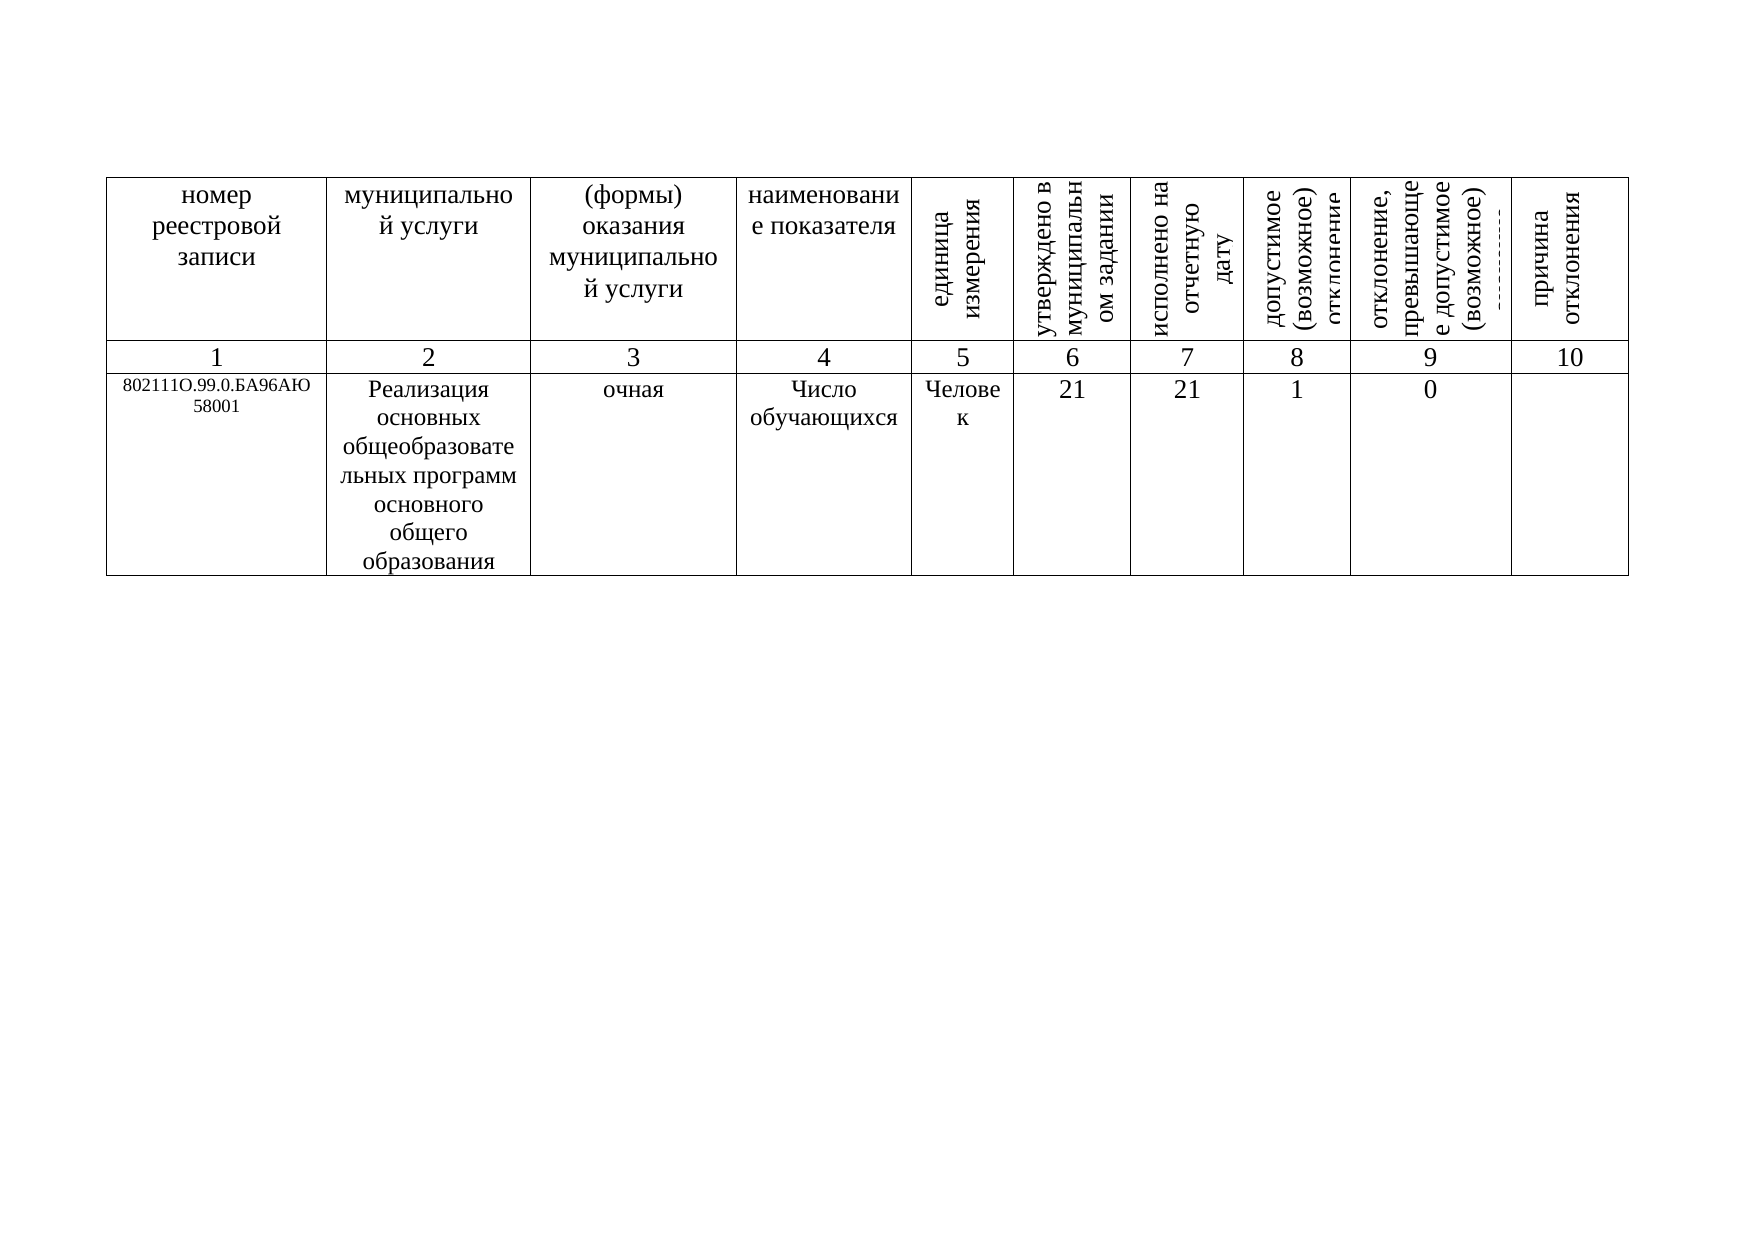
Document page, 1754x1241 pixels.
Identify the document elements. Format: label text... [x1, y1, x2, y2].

table_cell очная [531, 374, 736, 575]
table_cell исполнено на отчетную дату [1131, 178, 1243, 340]
table_cell 3 [531, 341, 736, 373]
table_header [531, 178, 736, 340]
table_cell 1 [107, 341, 326, 373]
table_cell единица измерения [912, 178, 1013, 340]
table_cell 21 [1131, 374, 1243, 575]
table_cell 0 [1351, 374, 1511, 575]
table_cell утверждено в муниципальном задании на год [1014, 178, 1130, 340]
table_cell отклонение, превышающее допустимое (возможное) значение [1351, 178, 1511, 340]
table_cell 6 [1014, 341, 1130, 373]
table_cell Число обучающихся [737, 374, 911, 575]
table_cell 5 [912, 341, 1013, 373]
table_cell 802111О.99.0.БА96АЮ58001 [107, 374, 326, 575]
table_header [107, 178, 326, 340]
table_cell 9 [1351, 341, 1511, 373]
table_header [327, 178, 530, 340]
table_cell 21 [1014, 374, 1130, 575]
table_cell Реализация основных общеобразовательных программ основного общего образования [327, 374, 530, 575]
table_cell 1 [1244, 374, 1350, 575]
table_cell причина отклонения [1512, 178, 1628, 340]
table_cell 4 [737, 341, 911, 373]
table_cell допустимое (возможное) отклонение [1244, 178, 1350, 340]
table_cell 8 [1244, 341, 1350, 373]
table_cell [1512, 374, 1628, 575]
table_cell 10 [1512, 341, 1628, 373]
table_cell 7 [1131, 341, 1243, 373]
table_cell 2 [327, 341, 530, 373]
table_cell Человек [912, 374, 1013, 575]
table_cell наименование показателя [737, 178, 911, 340]
